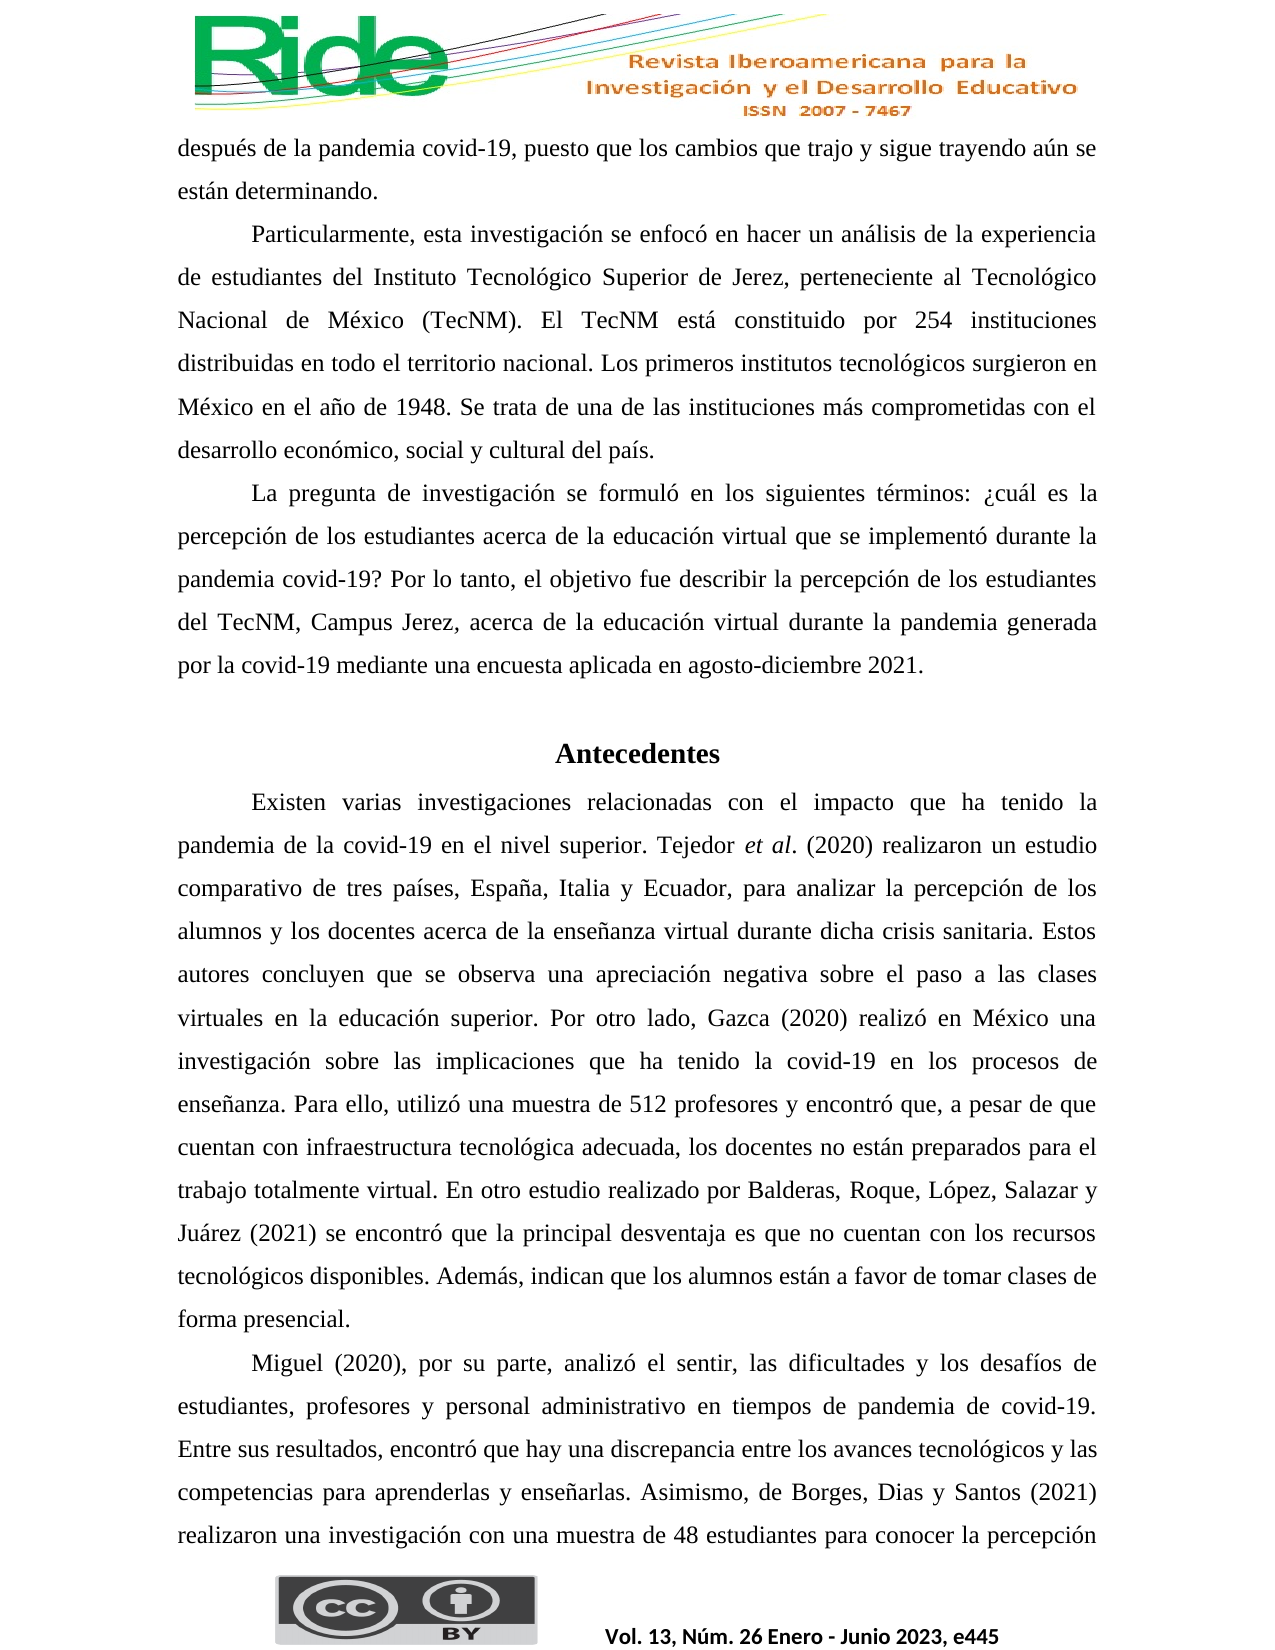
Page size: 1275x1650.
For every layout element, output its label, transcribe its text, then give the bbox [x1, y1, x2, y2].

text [177, 133, 1098, 205]
picture [275, 1575, 538, 1645]
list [177, 1348, 1098, 1549]
text La pregunta de investigación se formuló en los siguientes términos: ¿cuál es la percepción de los estudiantes acerca de la educación virtual que se implementó durante la pandemia covid-19? Por lo tanto, el objetivo fue describir la percepción de los estudiantes del TecNM, Campus Jerez, acerca de la educación virtual durante la pandemia generada por la covid-19 mediante una encuesta aplicada en agosto-diciembre 2021. [177, 478, 1098, 679]
list Existen varias investigaciones relacionadas con el impacto que ha tenido la pandemia de la covid-19 en el nivel superior. Tejedor et al. (2020) realizaron un estudio comparativo de tres países, España, Italia y Ecuador, para analizar la percepción de los alumnos y los docentes acerca de la enseñanza virtual durante dicha crisis sanitaria. Estos autores concluyen que se observa una apreciación negativa sobre el paso a las clases virtuales en la educación superior. Por otro lado, Gazca (2020) realizó en México una investigación sobre las implicaciones que ha tenido la covid-19 en los procesos de enseñanza. Para ello, utilizó una muestra de 512 profesores y encontró que, a pesar de que cuentan con infraestructura tecnológica adecuada, los docentes no están preparados para el trabajo totalmente virtual. En otro estudio realizado por Balderas, Roque, López, Salazar y Juárez (2021) se encontró que la principal desventaja es que no cuentan con los recursos tecnológicos disponibles. Además, indican que los alumnos están a favor de tomar clases de forma presencial. [177, 787, 1098, 1333]
picture [194, 14, 1081, 119]
text Particularmente, esta investigación se enfocó en hacer un análisis de la experiencia de estudiantes del Instituto Tecnológico Superior de Jerez, perteneciente al Tecnológico Nacional de México (TecNM). El TecNM está constituido por 254 instituciones distribuidas en todo el territorio nacional. Los primeros institutos tecnológicos surgieron en México en el año de 1948. Se trata de una de las instituciones más comprometidas con el desarrollo económico, social y cultural del país. [177, 219, 1098, 463]
text Antecedentes [177, 737, 1098, 770]
